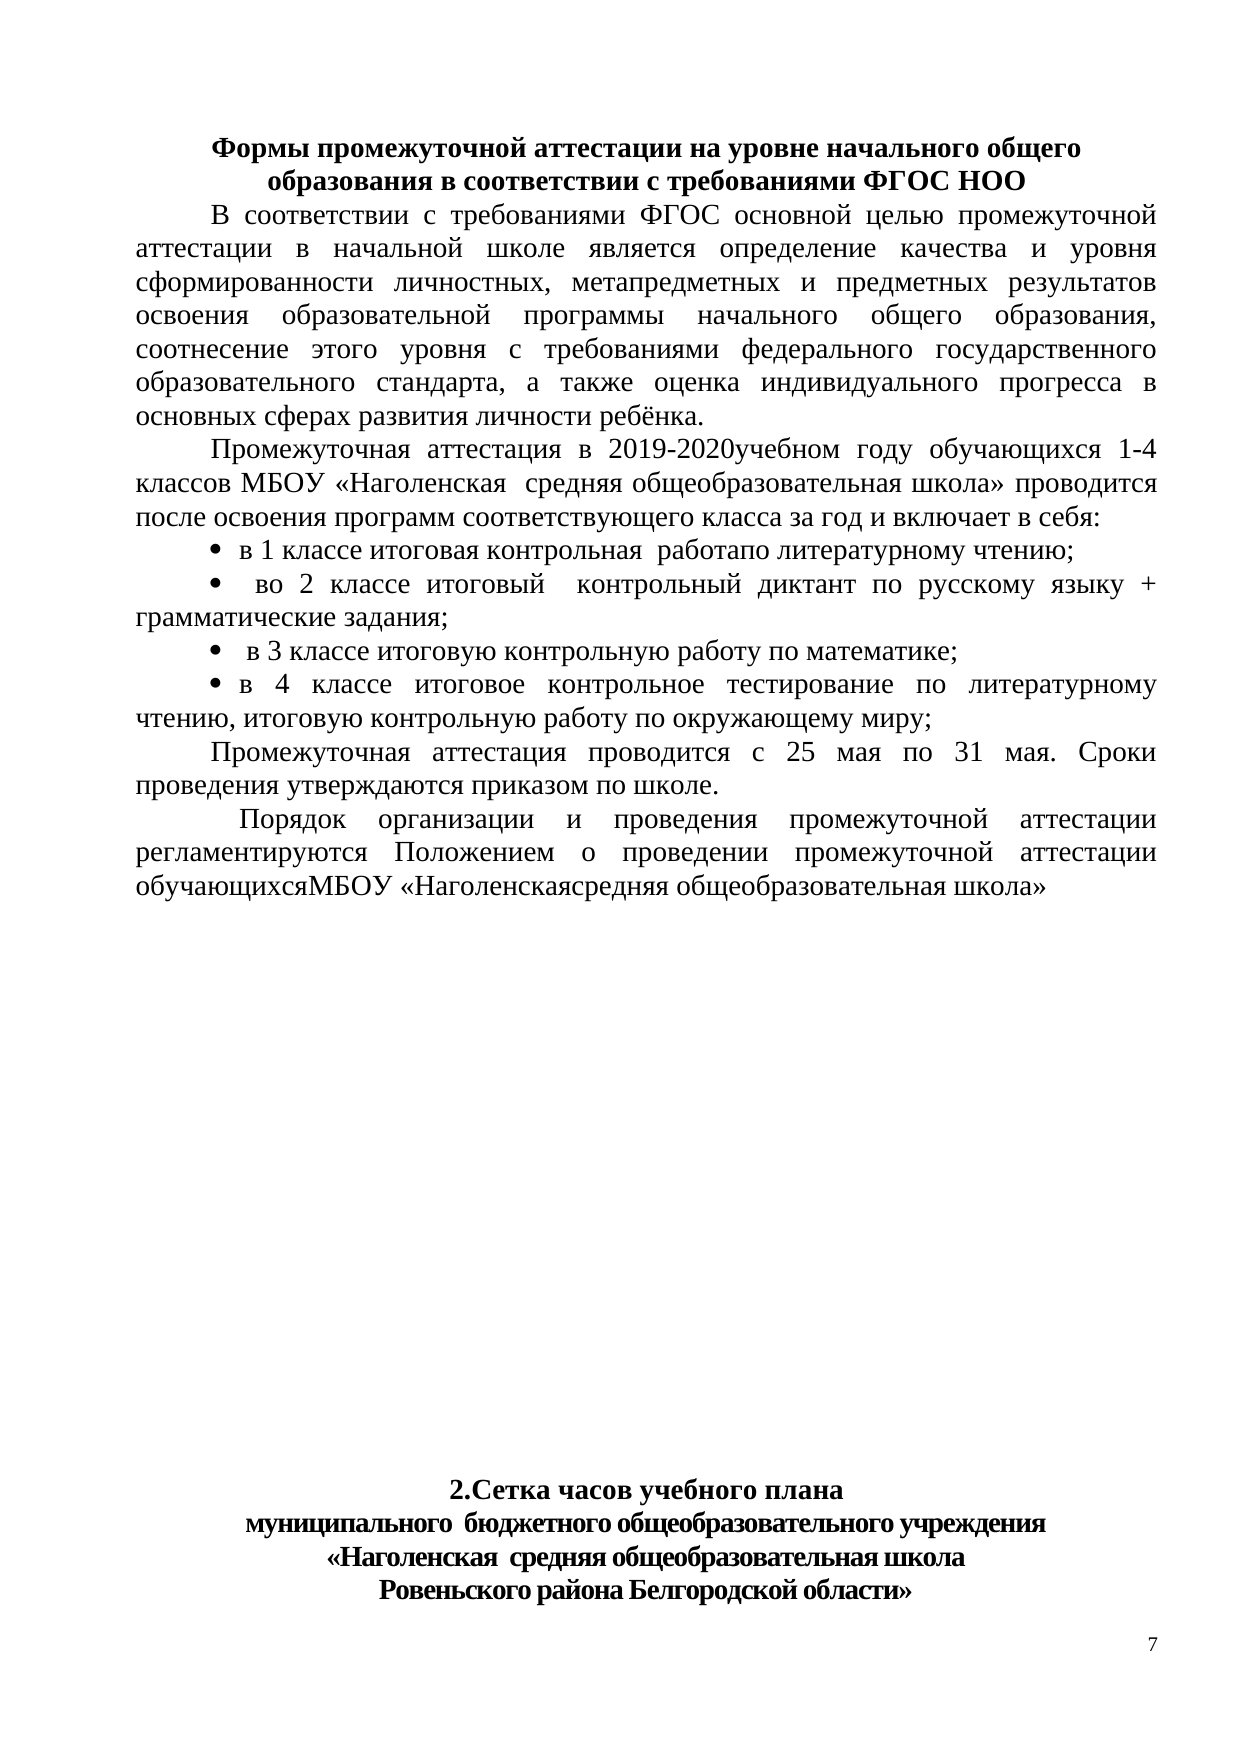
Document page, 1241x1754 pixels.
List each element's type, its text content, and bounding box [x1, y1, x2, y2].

text Порядок организации и проведения промежуточной аттестации регламентируются Положением о проведении промежуточной аттестации обучающихсяМБОУ «Наголенскаясредняя общеобразовательная школа» [135, 801, 1157, 902]
text Промежуточная аттестация проводится с 25 мая по 31 мая. Сроки проведения утверждаются приказом по школе. [135, 734, 1157, 801]
text Ровеньского района Белгородской области» [135, 1572, 1157, 1606]
text Промежуточная аттестация в 2019-2020учебном году обучающихся 1-4 классов МБОУ «Наголенская средняя общеобразовательная школа» проводится после освоения программ соответствующего класса за год и включает в себя: [135, 432, 1157, 532]
text «Наголенская средняя общеобразовательная школа [135, 1539, 1157, 1572]
text муниципального бюджетного общеобразовательного учреждения [135, 1505, 1157, 1539]
list в 4 классе итоговое контрольное тестирование по литературному чтению, итоговую контрольную работу по окружающему миру; [135, 667, 1157, 734]
list во 2 классе итоговый контрольный диктант по русскому языку + грамматические задания; [135, 566, 1157, 633]
text Формы промежуточной аттестации на уровне начального общего образования в соответствии с требованиями ФГОС НОО [135, 130, 1157, 197]
text В соответствии с требованиями ФГОС основной целью промежуточной аттестации в начальной школе является определение качества и уровня сформированности личностных, метапредметных и предметных результатов освоения образовательной программы начального общего образования, соотнесение этого уровня с требованиями федерального государственного образовательного стандарта, а также оценка индивидуального прогресса в основных сферах развития личности ребёнка. [135, 197, 1157, 432]
list в 1 классе итоговая контрольная работапо литературному чтению; [135, 532, 1157, 566]
text 2.Сетка часов учебного плана [135, 1472, 1157, 1505]
list в 3 классе итоговую контрольную работу по математике; [135, 633, 1157, 667]
